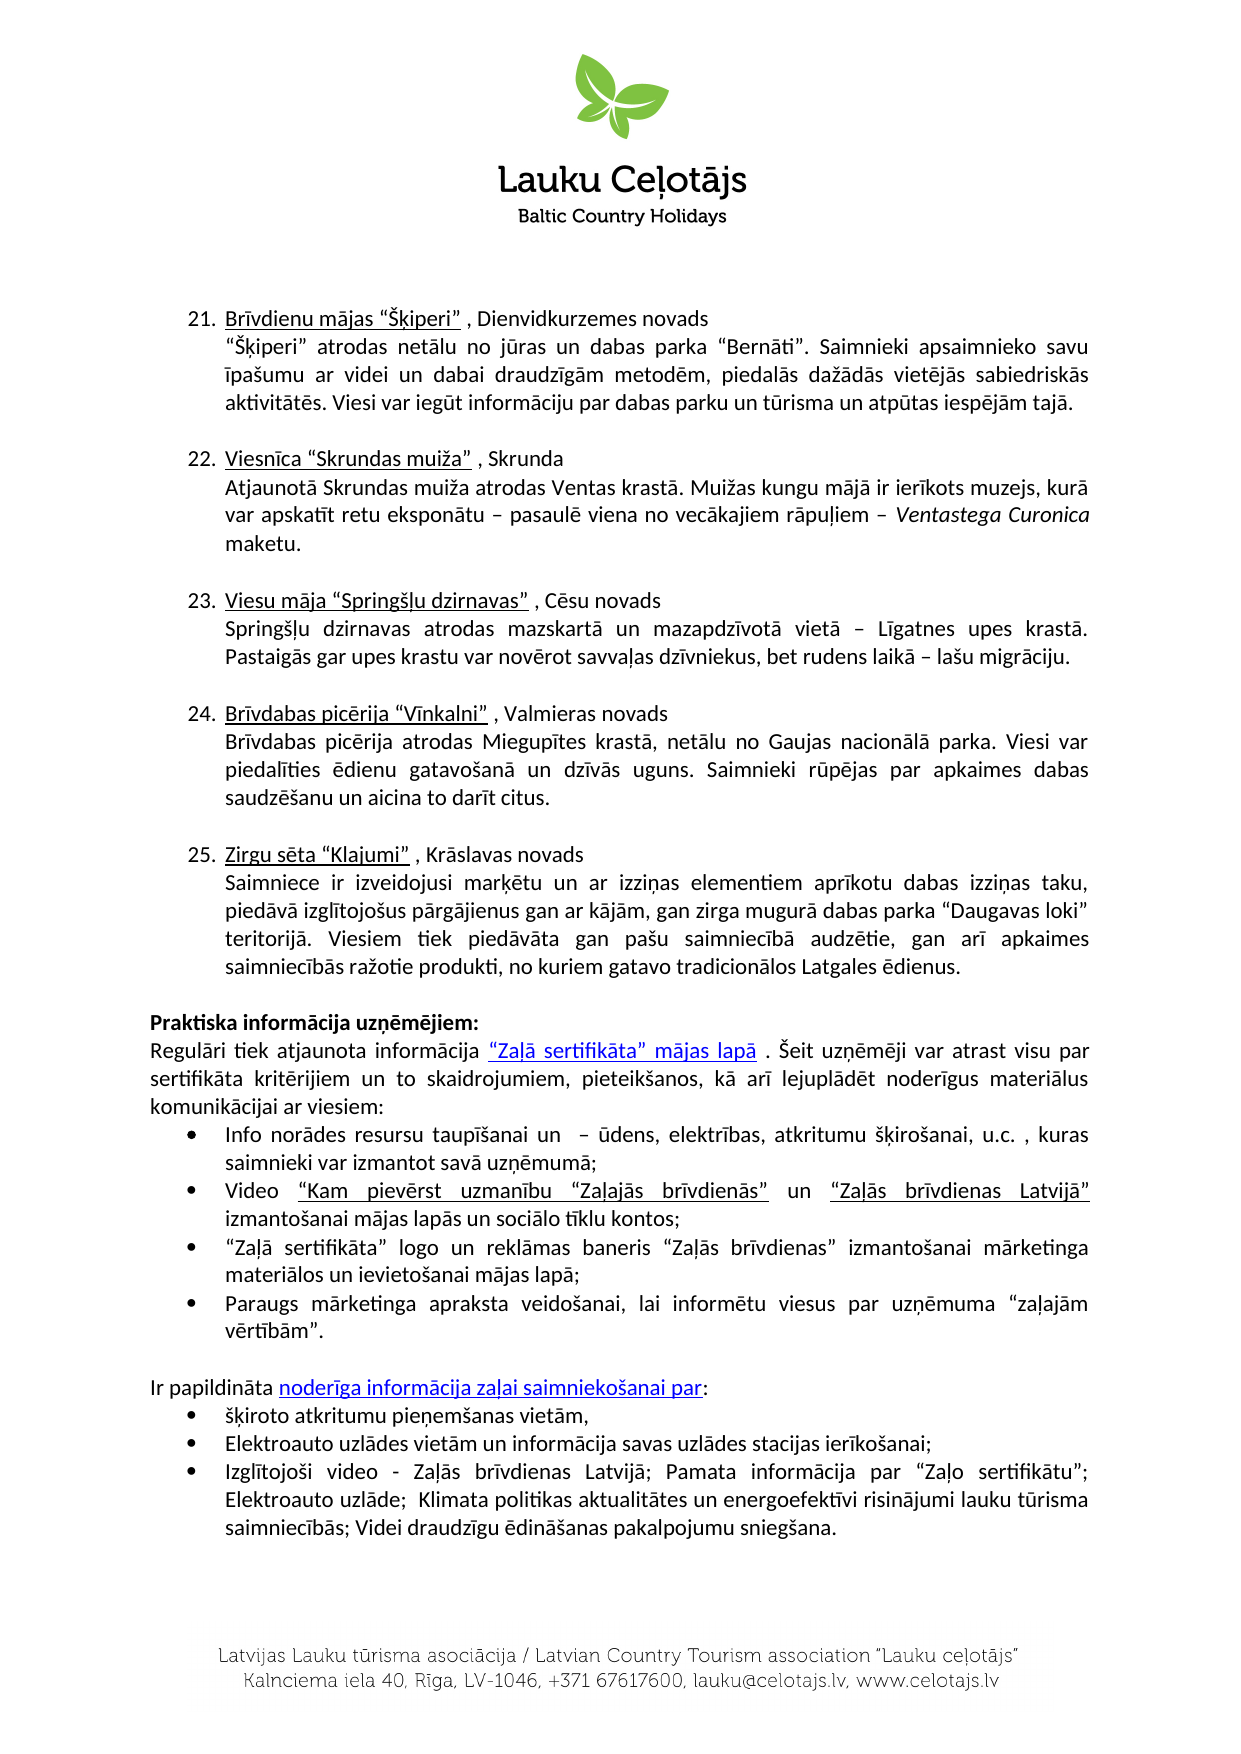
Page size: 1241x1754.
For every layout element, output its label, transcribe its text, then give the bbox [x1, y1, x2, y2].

list Elektroauto uzlādes vietām un informācija savas uzlādes stacijas ierīkošanai; [187, 1429, 1090, 1457]
list “Zaļā sertifikāta” logo un reklāmas baneris “Zaļās brīvdienas” izmantošanai mārketinga materiālos un ievietošanai mājas lapā; [187, 1233, 1090, 1289]
list šķiroto atkritumu pieņemšanas vietām, [187, 1401, 1090, 1429]
text Regulāri tiek atjaunota informācija “Zaļā sertifikāta” mājas lapā . Šeit uzņēmēji var atrast visu par sertifikāta kritērijiem un to skaidrojumiem, pieteikšanos, kā arī lejuplādēt noderīgus materiālus komunikācijai ar viesiem: [150, 1036, 1090, 1121]
text Ir papildināta noderīga informācija zaļai saimniekošanai par: [150, 1373, 1090, 1401]
list Info norādes resursu taupīšanai un – ūdens, elektrības, atkritumu šķirošanai, u.c. , kuras saimnieki var izmantot savā uzņēmumā; [187, 1121, 1090, 1177]
list Viesnīca “Skrundas muiža” , Skrunda [187, 444, 1090, 473]
list Viesu māja “Springšļu dzirnavas” , Cēsu novads [187, 586, 1090, 614]
list Zirgu sēta “Klajumi” , Krāslavas novads [187, 840, 1090, 868]
picture [186, 1621, 1054, 1712]
picture [467, 37, 774, 249]
list Izglītojoši video - Zaļās brīvdienas Latvijā; Pamata informācija par “Zaļo sertifikātu”; Elektroauto uzlāde; Klimata politikas aktualitātes un energoefektīvi risinājumi lauku tūrisma saimniecībās; Videi draudzīgu ēdināšanas pakalpojumu sniegšana. [187, 1457, 1090, 1541]
list Paraugs mārketinga apraksta veidošanai, lai informētu viesus par uzņēmuma “zaļajām vērtībām”. [187, 1289, 1090, 1345]
text Atjaunotā Skrundas muiža atrodas Ventas krastā. Muižas kungu mājā ir ierīkots muzejs, kurā var apskatīt retu eksponātu – pasaulē viena no vecākajiem rāpuļiem – Ventastega Curonica maketu. [225, 473, 1090, 557]
list “Šķiperi” atrodas netālu no jūras un dabas parka “Bernāti”. Saimnieki apsaimnieko savu īpašumu ar videi un dabai draudzīgām metodēm, piedalās dažādās vietējās sabiedriskās aktivitātēs. Viesi var iegūt informāciju par dabas parku un tūrisma un atpūtas iespējām tajā. [225, 332, 1090, 417]
text Springšļu dzirnavas atrodas mazskartā un mazapdzīvotā vietā – Līgatnes upes krastā. Pastaigās gar upes krastu var novērot savvaļas dzīvniekus, bet rudens laikā – lašu migrāciju. [225, 614, 1090, 670]
text Brīvdabas picērija atrodas Miegupītes krastā, netālu no Gaujas nacionālā parka. Viesi var piedalīties ēdienu gatavošanā un dzīvās uguns. Saimnieki rūpējas par apkaimes dabas saudzēšanu un aicina to darīt citus. [225, 727, 1090, 811]
list Video “Kam pievērst uzmanību “Zaļajās brīvdienās” un “Zaļās brīvdienas Latvijā” izmantošanai mājas lapās un sociālo tīklu kontos; [187, 1177, 1090, 1233]
list Brīvdienu mājas “Šķiperi” , Dienvidkurzemes novads [187, 304, 1090, 332]
text Praktiska informācija uzņēmējiem: [150, 1008, 1090, 1036]
text Saimniece ir izveidojusi marķētu un ar izziņas elementiem aprīkotu dabas izziņas taku, piedāvā izglītojošus pārgājienus gan ar kājām, gan zirga mugurā dabas parka “Daugavas loki” teritorijā. Viesiem tiek piedāvāta gan pašu saimniecībā audzētie, gan arī apkaimes saimniecībās ražotie produkti, no kuriem gatavo tradicionālos Latgales ēdienus. [225, 868, 1090, 980]
list Brīvdabas picērija “Vīnkalni” , Valmieras novads [187, 699, 1090, 727]
